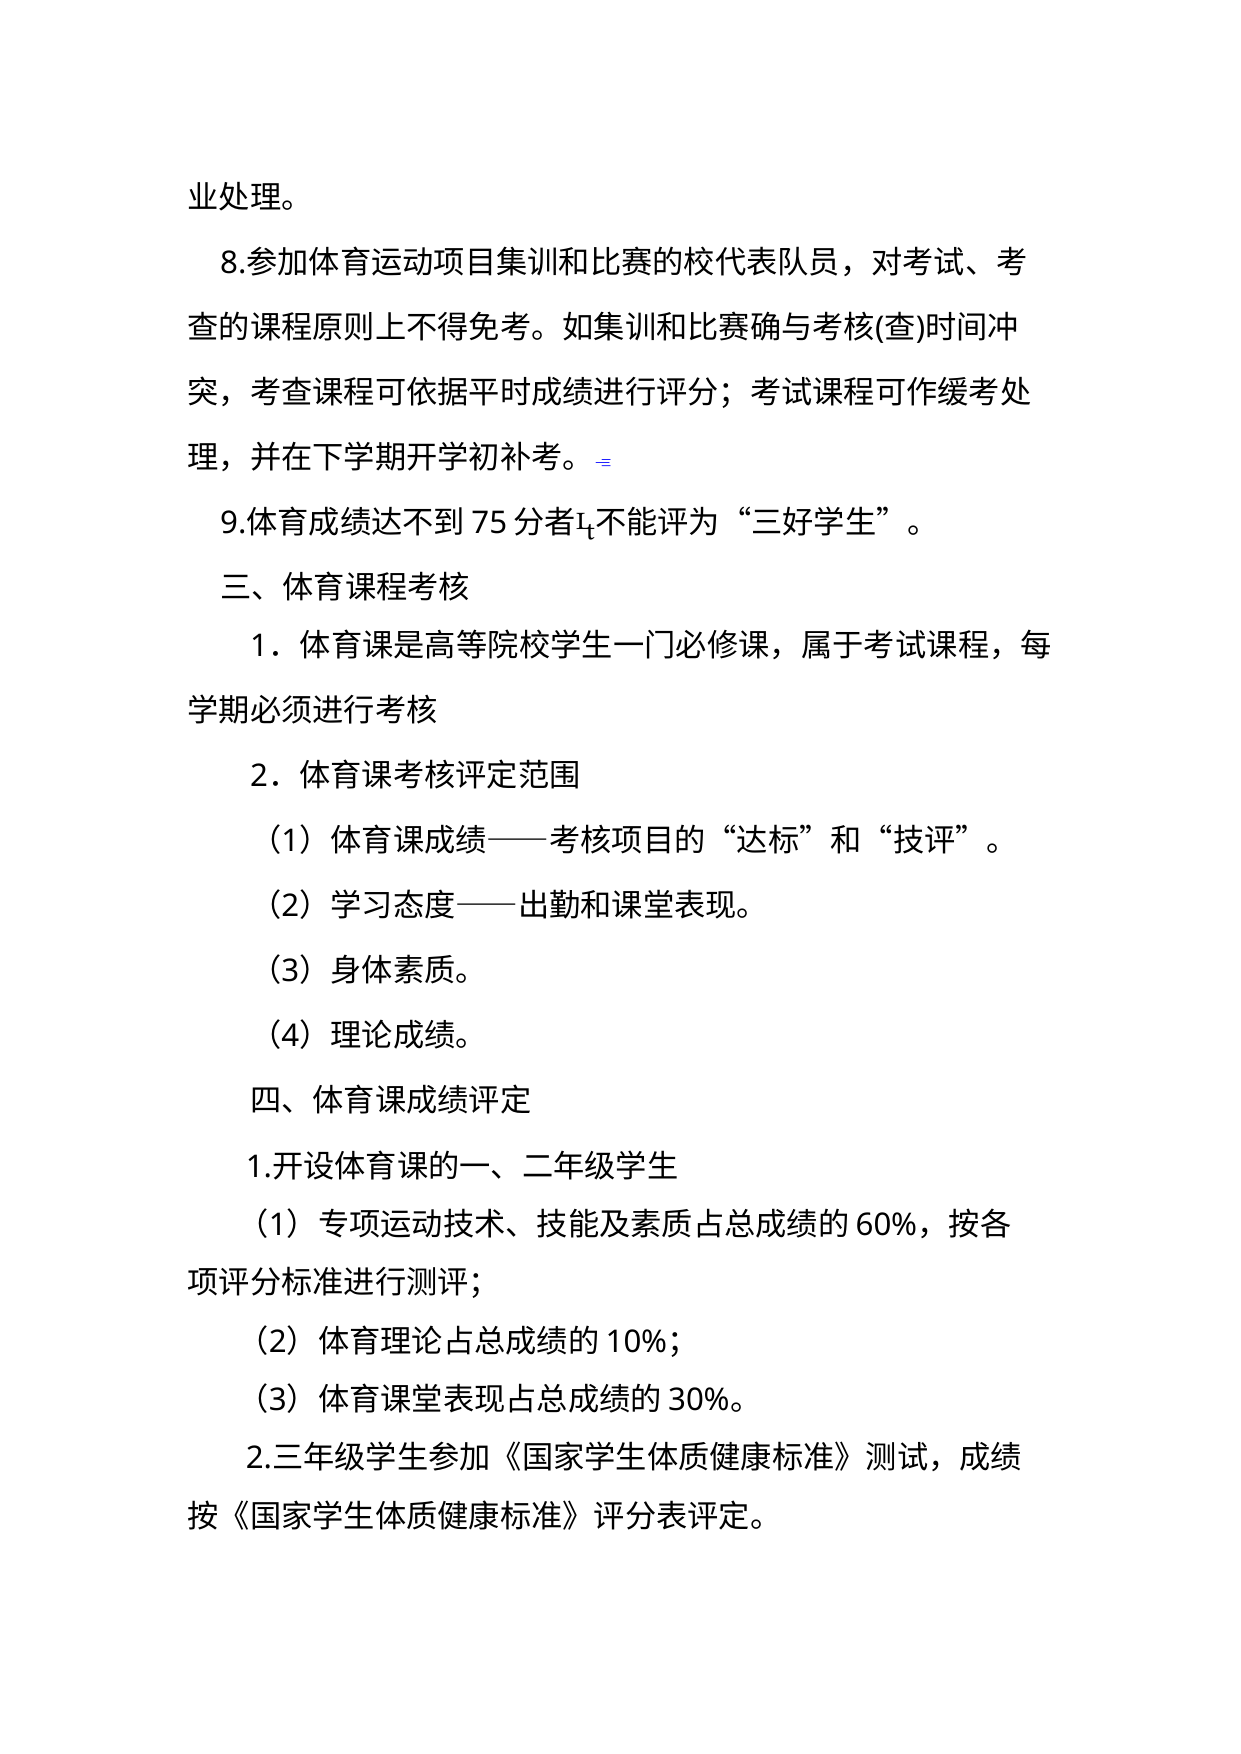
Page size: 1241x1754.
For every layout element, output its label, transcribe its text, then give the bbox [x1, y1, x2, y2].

text （2）学习态度——出勤和课堂表现。 [187, 870, 1053, 935]
text （3）体育课堂表现占总成绩的30%。 [187, 1364, 1053, 1422]
list 9.体育成绩达不到75分者不能评为“三好学生”。 [187, 487, 1053, 552]
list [187, 162, 1053, 227]
text 四、体育课成绩评定 [187, 1065, 1053, 1130]
text （1）体育课成绩——考核项目的“达标”和“技评”。 [187, 805, 1053, 870]
text 三、体育课程考核 [187, 552, 1053, 610]
text （2）体育理论占总成绩的10%； [187, 1305, 1053, 1364]
text 2.三年级学生参加《国家学生体质健康标准》测试，成绩按《国家学生体质健康标准》评分表评定。 [187, 1422, 1040, 1539]
text 8.参加体育运动项目集训和比赛的校代表队员，对考试、考查的课程原则上不得免考。如集训和比赛确与考核(查)时间冲突，考查课程可依据平时成绩进行评分；考试课程可作缓考处理，并在下学期开学初补考。 [187, 227, 1053, 487]
text （3）身体素质。 [187, 935, 1053, 1000]
text （4）理论成绩。 [187, 1000, 1053, 1065]
text 1.开设体育课的一、二年级学生 [187, 1130, 1053, 1189]
text 2．体育课考核评定范围 [187, 740, 1053, 805]
text （1）专项运动技术、技能及素质占总成绩的60%，按各项评分标准进行测评； [187, 1189, 1040, 1305]
text 1．体育课是高等院校学生一门必修课，属于考试课程，每学期必须进行考核 [187, 610, 1053, 740]
